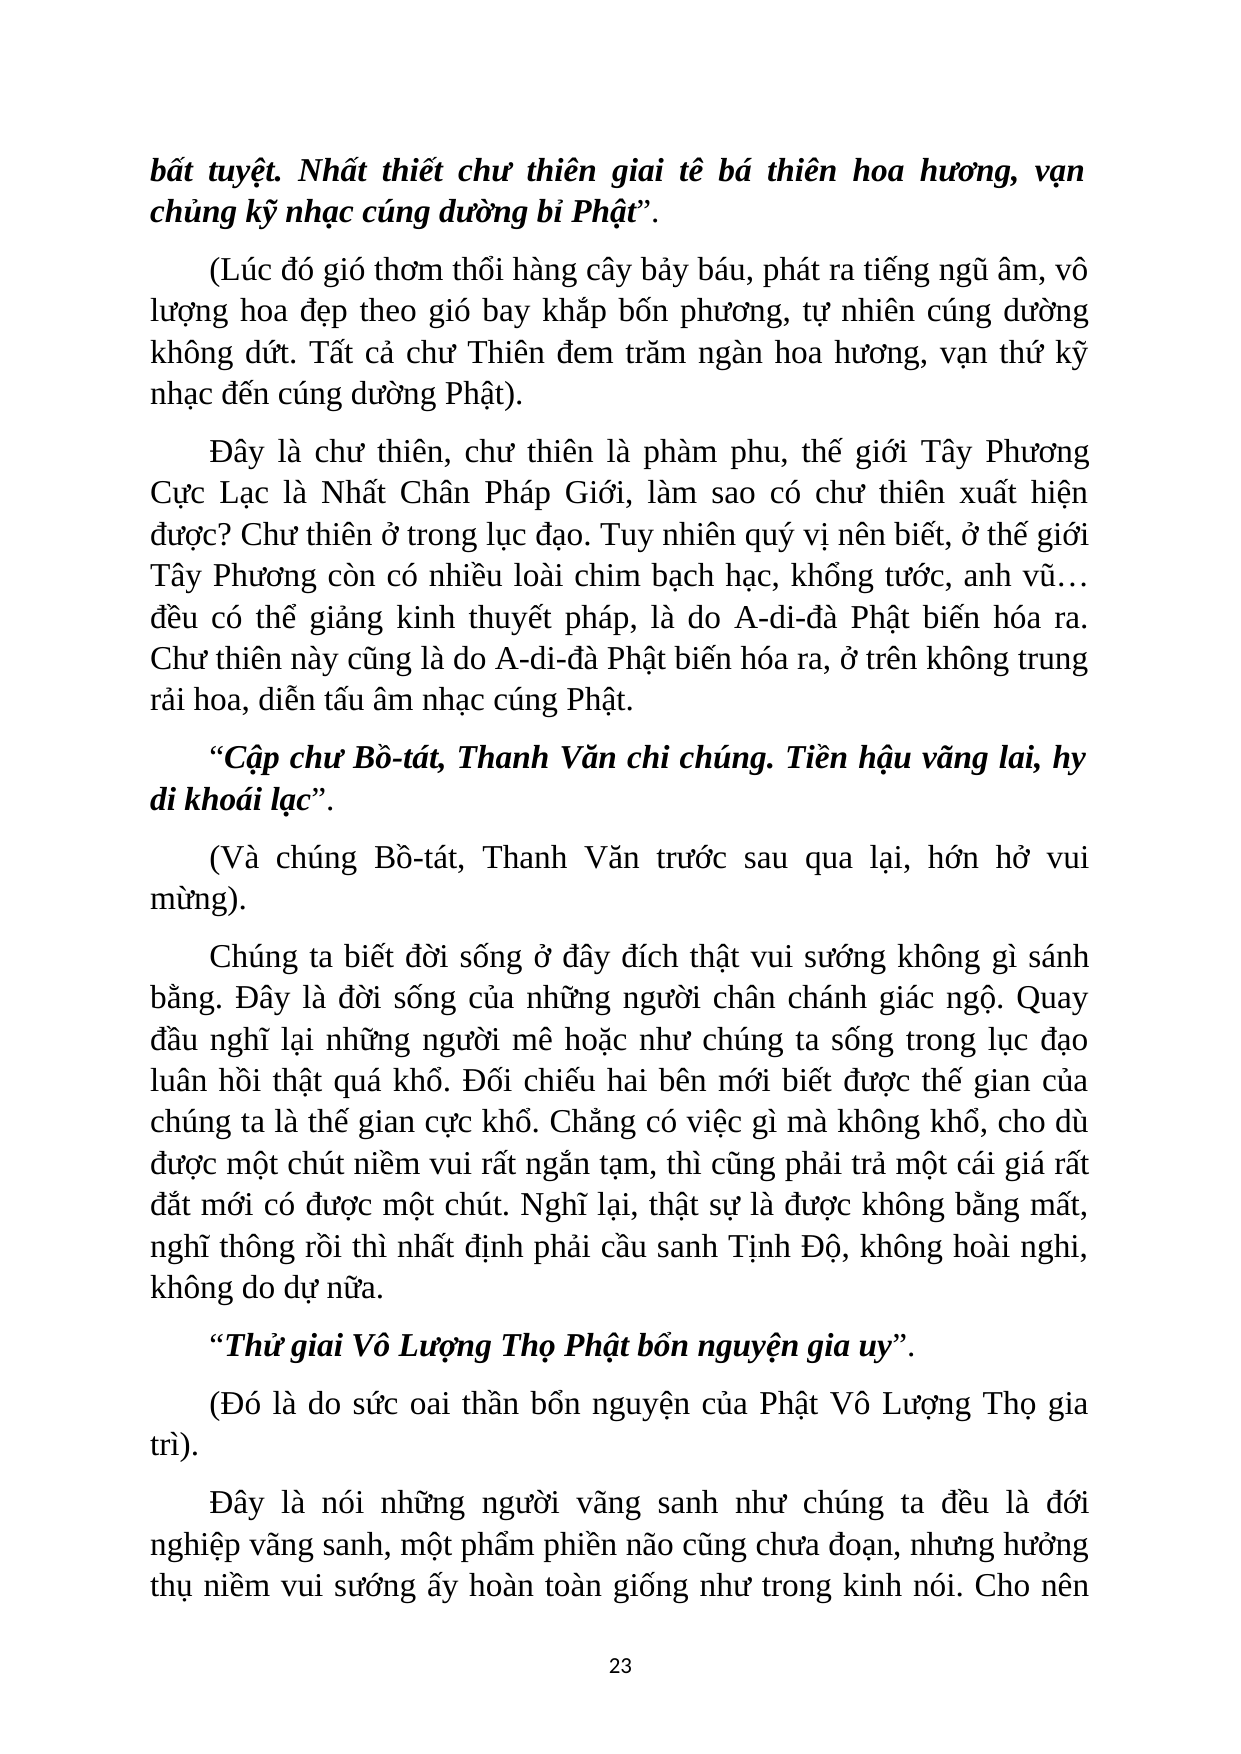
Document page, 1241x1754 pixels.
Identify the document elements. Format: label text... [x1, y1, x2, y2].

text (Và chúng Bồ-tát, Thanh Văn trước sau qua lại, hớn hở vui mừng). [150, 837, 1090, 917]
text (Lúc đó gió thơm thổi hàng cây bảy báu, phát ra tiếng ngũ âm, vô lượng hoa đẹp theo gió bay khắp bốn phương, tự nhiên cúng dường không dứt. Tất cả chư Thiên đem trăm ngàn hoa hương, vạn thứ kỹ nhạc đến cúng dường Phật). [150, 249, 1090, 412]
text “Cập chư Bồ-tát, Thanh Văn chi chúng. Tiền hậu vãng lai, hy di khoái lạc”. [150, 738, 1090, 817]
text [150, 150, 1090, 230]
text “Thử giai Vô Lượng Thọ Phật bổn nguyện gia uy”. [150, 1325, 1090, 1363]
text Đây là chư thiên, chư thiên là phàm phu, thế giới Tây Phương Cực Lạc là Nhất Chân Pháp Giới, làm sao có chư thiên xuất hiện được? Chư thiên ở trong lục đạo. Tuy nhiên quý vị nên biết, ở thế giới Tây Phương còn có nhiều loài chim bạch hạc, khổng tước, anh vũ… đều có thể giảng kinh thuyết pháp, là do A-di-đà Phật biến hóa ra. Chư thiên này cũng là do A-di-đà Phật biến hóa ra, ở trên không trung rải hoa, diễn tấu âm nhạc cúng Phật. [150, 431, 1090, 718]
text (Đó là do sức oai thần bổn nguyện của Phật Vô Lượng Thọ gia trì). [150, 1383, 1090, 1463]
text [150, 1483, 1090, 1604]
text Chúng ta biết đời sống ở đây đích thật vui sướng không gì sánh bằng. Đây là đời sống của những người chân chánh giác ngộ. Quay đầu nghĩ lại những người mê hoặc như chúng ta sống trong lục đạo luân hồi thật quá khổ. Đối chiếu hai bên mới biết được thế gian của chúng ta là thế gian cực khổ. Chẳng có việc gì mà không khổ, cho dù được một chút niềm vui rất ngắn tạm, thì cũng phải trả một cái giá rất đắt mới có được một chút. Nghĩ lại, thật sự là được không bằng mất, nghĩ thông rồi thì nhất định phải cầu sanh Tịnh Độ, không hoài nghi, không do dự nữa. [150, 936, 1090, 1306]
